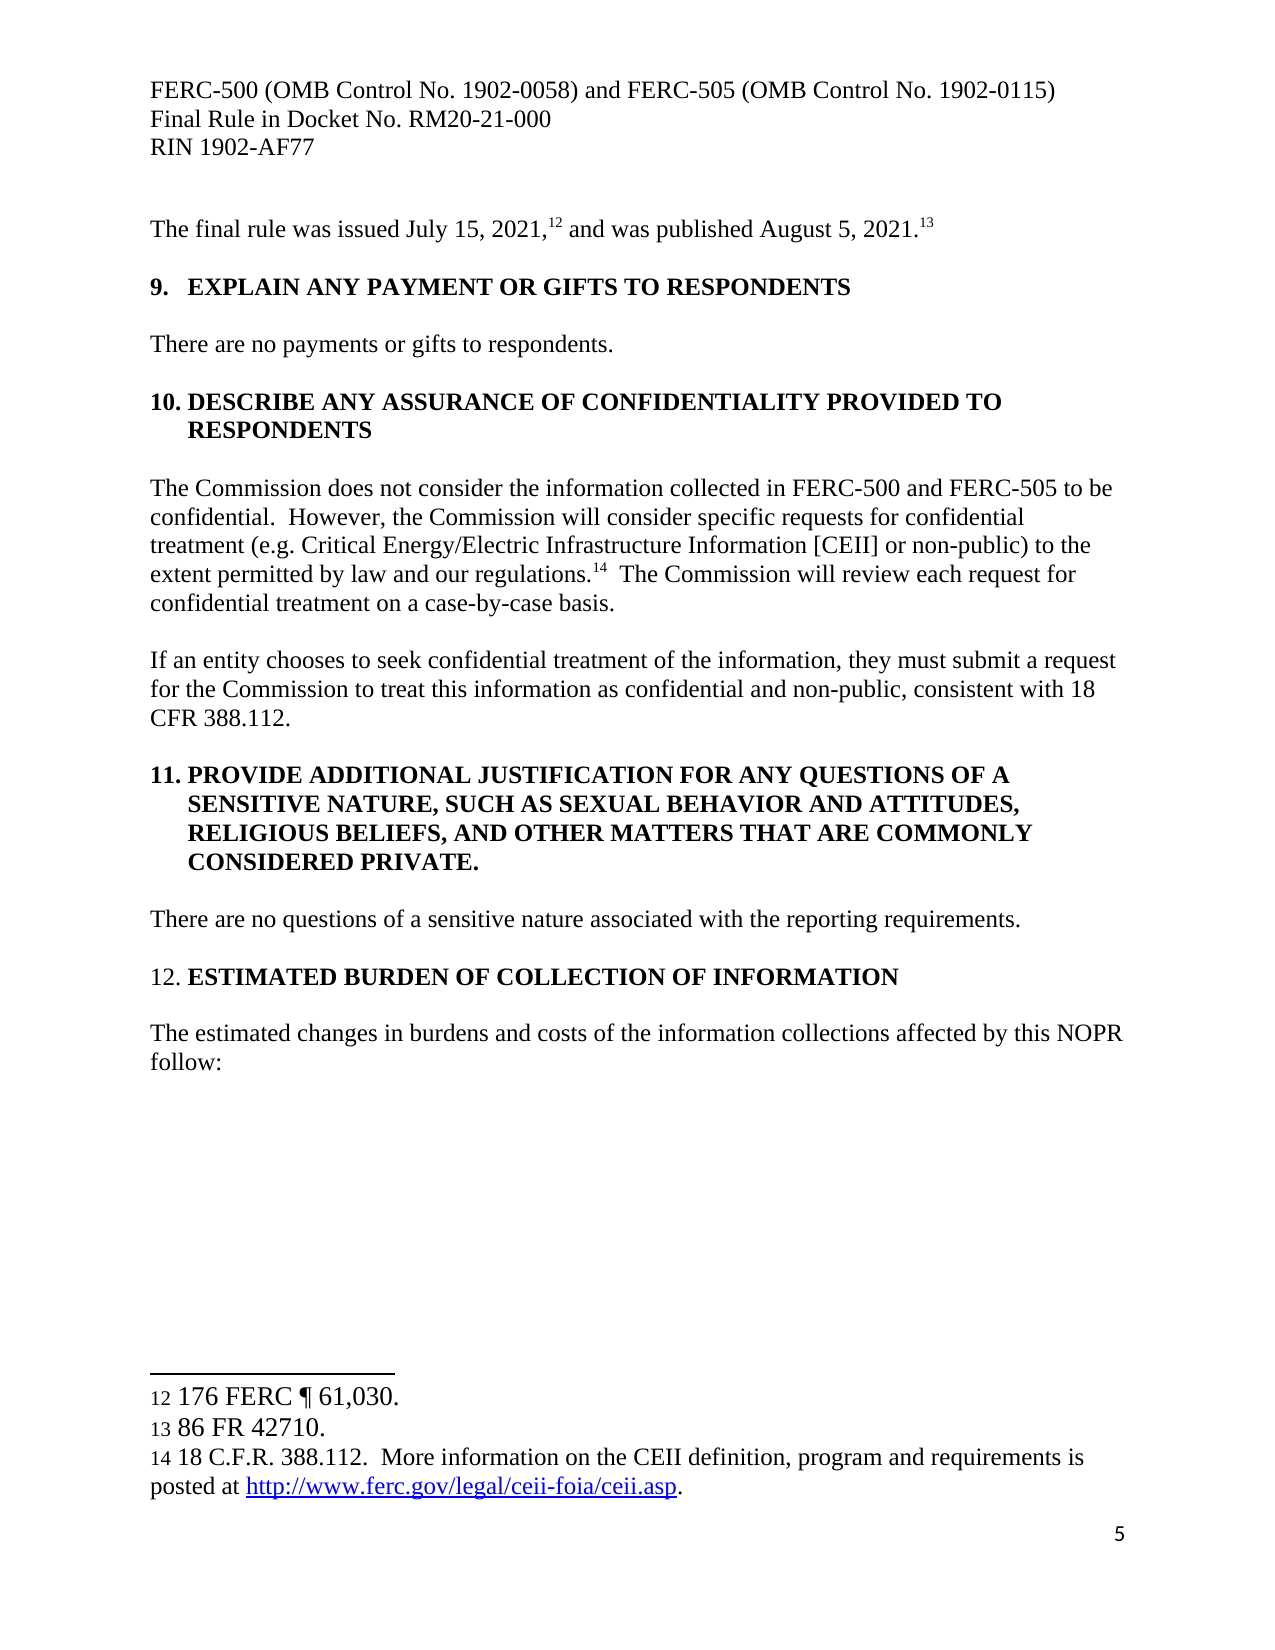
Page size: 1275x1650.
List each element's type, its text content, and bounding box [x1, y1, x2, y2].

list DESCRIBE ANY ASSURANCE OF CONFIDENTIALITY PROVIDED TO RESPONDENTS [150, 387, 1125, 444]
text The estimated changes in burdens and costs of the information collections affected by this NOPR follow: [150, 1018, 1125, 1076]
list ESTIMATED BURDEN OF COLLECTION OF INFORMATION [150, 962, 1125, 990]
list PROVIDE ADDITIONAL JUSTIFICATION FOR ANY QUESTIONS OF A SENSITIVE NATURE, SUCH AS SEXUAL BEHAVIOR AND ATTITUDES, RELIGIOUS BELIEFS, AND OTHER MATTERS THAT ARE COMMONLY CONSIDERED PRIVATE. [150, 760, 1125, 875]
text There are no payments or gifts to respondents. [150, 329, 1125, 358]
list EXPLAIN ANY PAYMENT OR GIFTS TO RESPONDENTS [150, 272, 1125, 300]
text There are no questions of a sensitive nature associated with the reporting requirements. [150, 904, 1125, 933]
list The final rule was issued July 15, 2021, and was published August 5, 2021. [150, 214, 1125, 243]
text If an entity chooses to seek confidential treatment of the information, they must submit a request for the Commission to treat this information as confidential and non-public, consistent with 18 CFR 388.112. [150, 645, 1125, 732]
text The Commission does not consider the information collected in FERC-500 and FERC-505 to be confidential. However, the Commission will consider specific requests for confidential treatment (e.g. Critical Energy/Electric Infrastructure Information [CEII] or non-public) to the extent permitted by law and our regulations. The Commission will review each request for confidential treatment on a case-by-case basis. [150, 473, 1125, 617]
